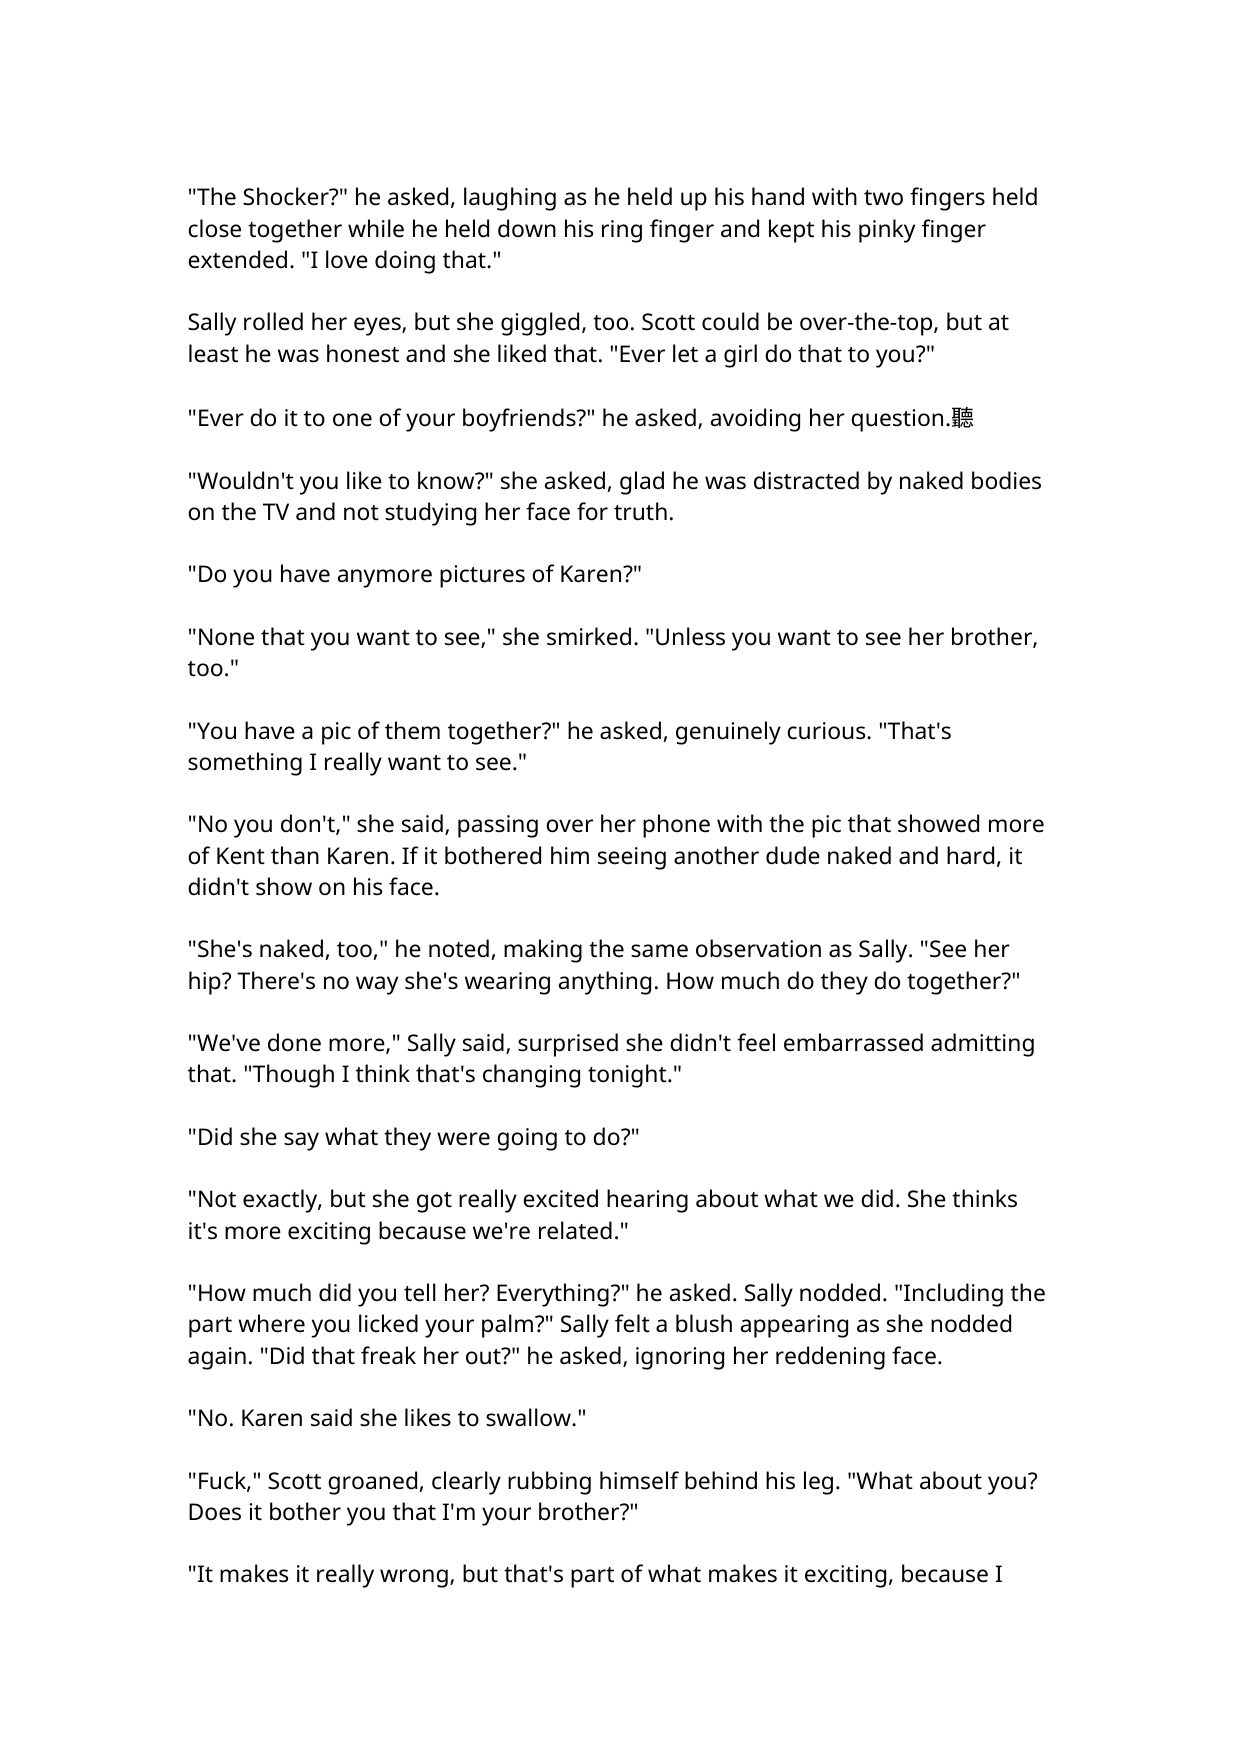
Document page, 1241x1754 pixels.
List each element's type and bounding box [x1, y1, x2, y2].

text [187, 150, 1053, 1589]
